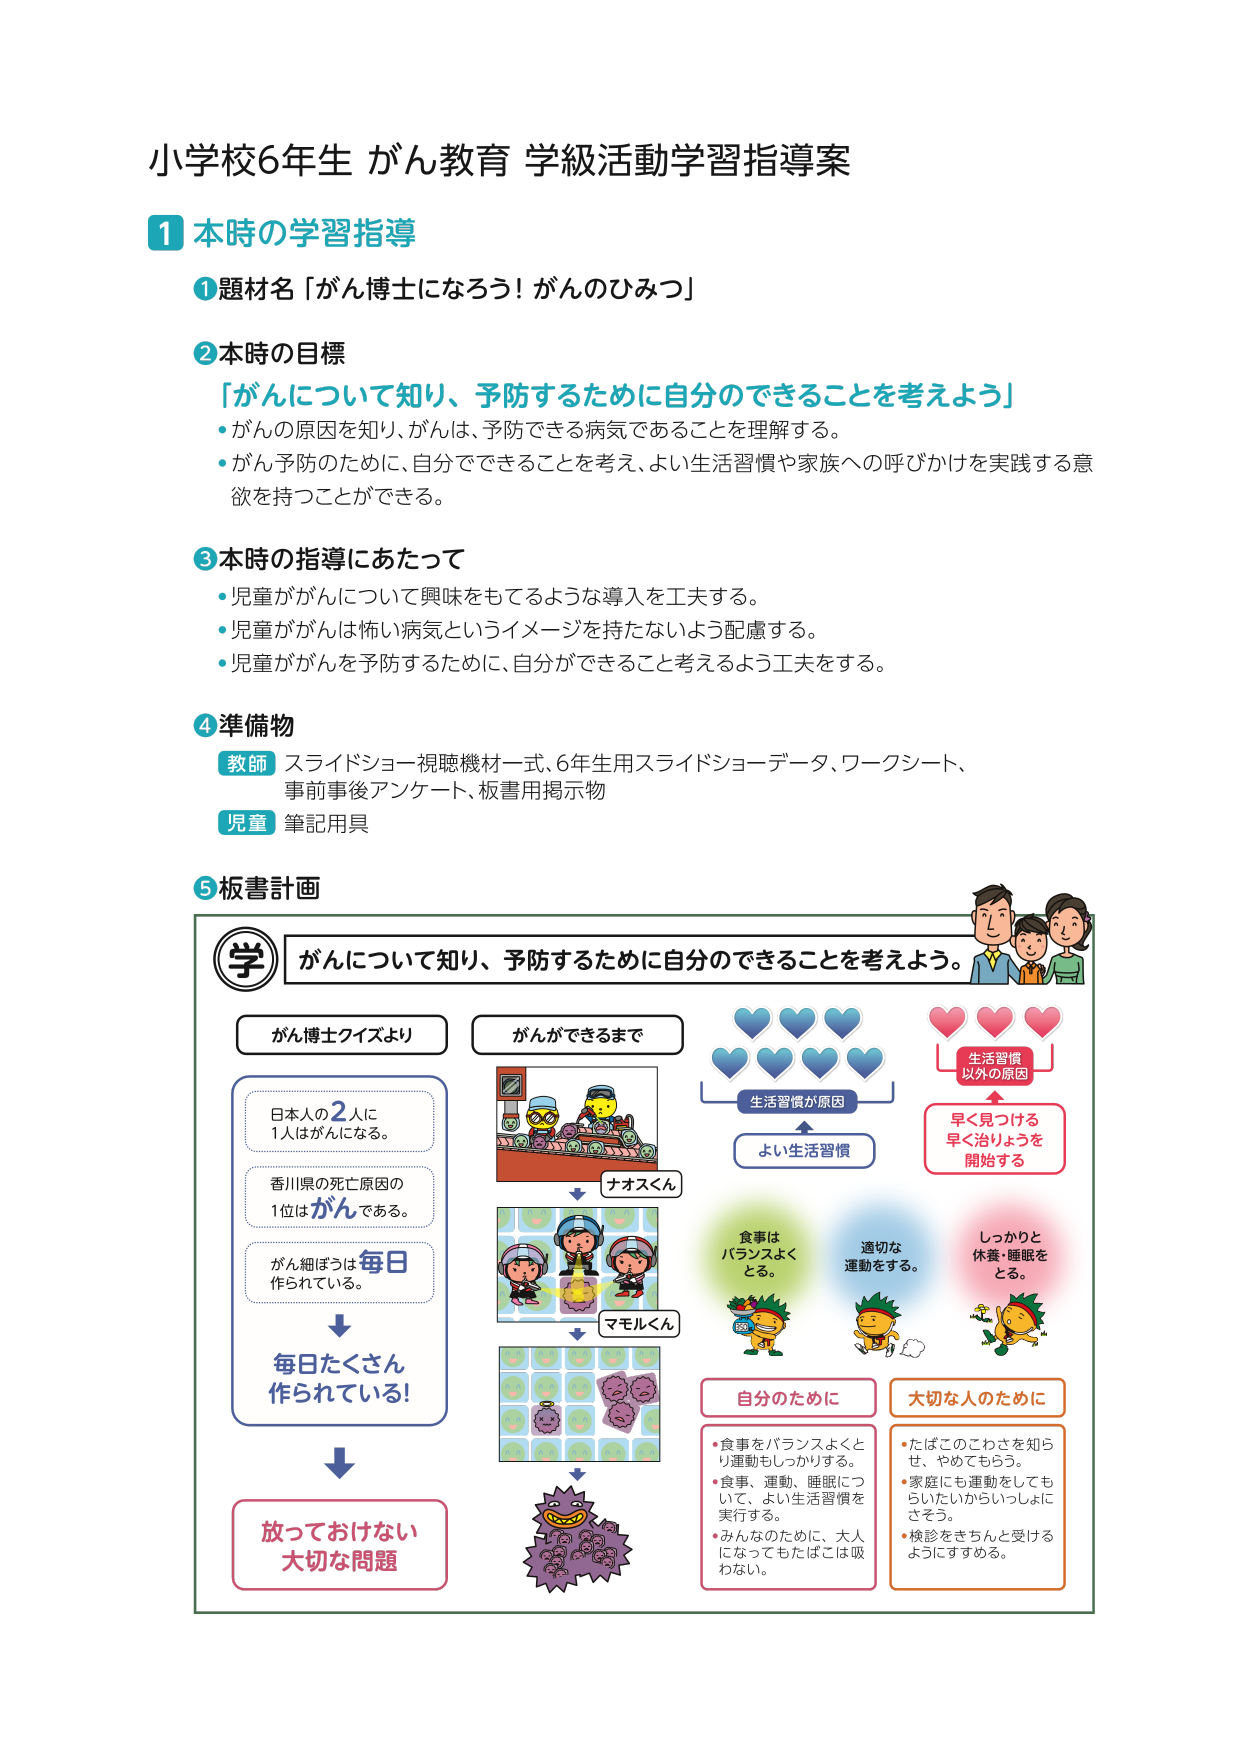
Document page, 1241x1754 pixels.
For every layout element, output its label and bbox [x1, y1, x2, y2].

picture [147, 142, 1096, 1614]
